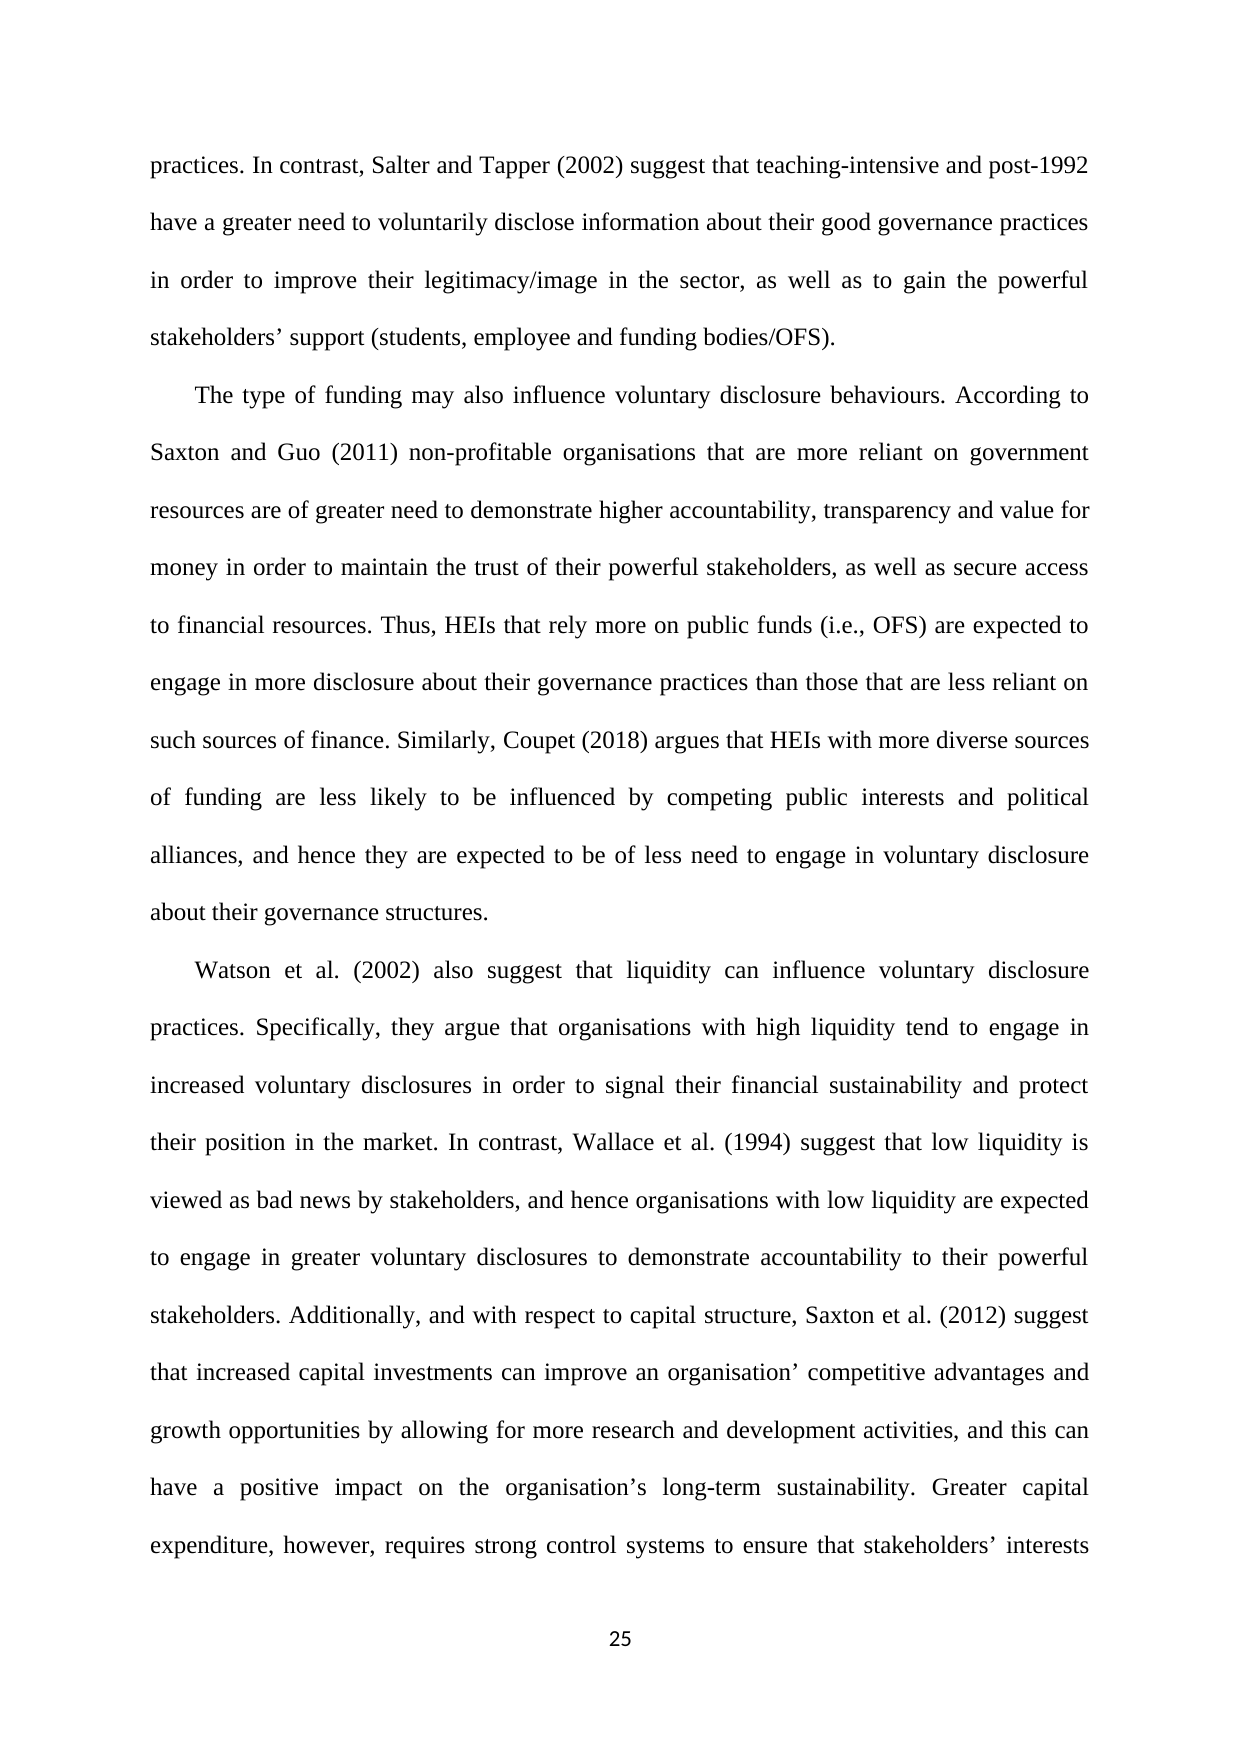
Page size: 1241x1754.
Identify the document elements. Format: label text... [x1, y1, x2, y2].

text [150, 955, 1090, 1559]
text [150, 150, 1090, 351]
text The type of funding may also influence voluntary disclosure behaviours. According to Saxton and Guo (2011) non-profitable organisations that are more reliant on government resources are of greater need to demonstrate higher accountability, transparency and value for money in order to maintain the trust of their powerful stakeholders, as well as secure access to financial resources. Thus, HEIs that rely more on public funds (i.e., OFS) are expected to engage in more disclosure about their governance practices than those that are less reliant on such sources of finance. Similarly, Coupet (2018) argues that HEIs with more diverse sources of funding are less likely to be influenced by competing public interests and political alliances, and hence they are expected to be of less need to engage in voluntary disclosure about their governance structures. [150, 380, 1090, 926]
